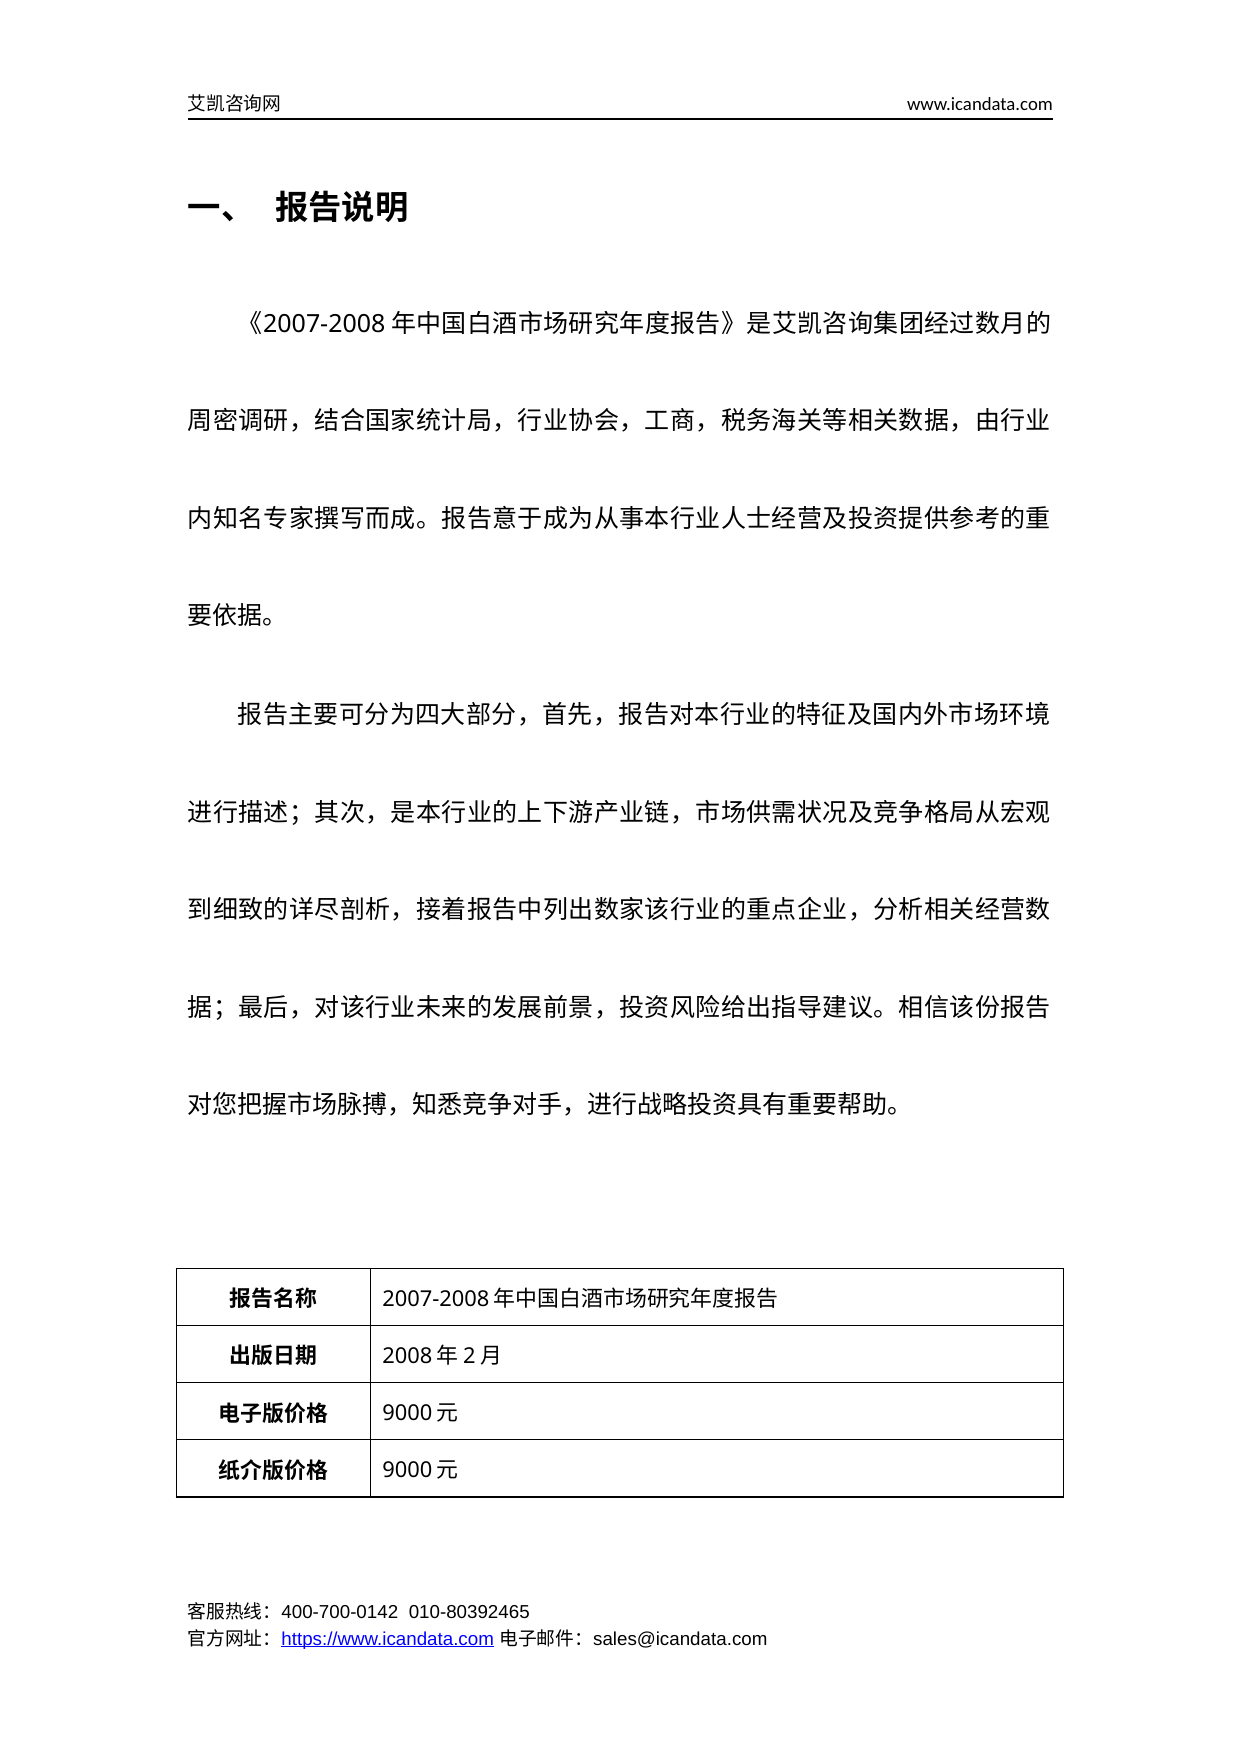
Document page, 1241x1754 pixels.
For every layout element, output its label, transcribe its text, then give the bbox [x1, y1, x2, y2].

table_cell 2008年2月 [371, 1326, 1063, 1382]
table_cell 9000元 [371, 1440, 1063, 1496]
table_cell 电子版价格 [177, 1383, 370, 1439]
table_header 2007-2008年中国白酒市场研究年度报告 [371, 1269, 1063, 1325]
text 《2007-2008年中国白酒市场研究年度报告》是艾凯咨询集团经过数月的周密调研，结合国家统计局，行业协会，工商，税务海关等相关数据，由行业内知名专家撰写而成。报告意于成为从事本行业人士经营及投资提供参考的重要依据。 [187, 289, 1053, 646]
table_cell 纸介版价格 [177, 1440, 370, 1496]
table_cell 9000元 [371, 1383, 1063, 1439]
table_header 报告名称 [177, 1269, 370, 1325]
subtitle 报告说明 [187, 172, 1053, 237]
text 报告主要可分为四大部分，首先，报告对本行业的特征及国内外市场环境进行描述；其次，是本行业的上下游产业链，市场供需状况及竞争格局从宏观到细致的详尽剖析，接着报告中列出数家该行业的重点企业，分析相关经营数据；最后，对该行业未来的发展前景，投资风险给出指导建议。相信该份报告对您把握市场脉搏，知悉竞争对手，进行战略投资具有重要帮助。 [187, 681, 1053, 1136]
table_cell 出版日期 [177, 1326, 370, 1382]
